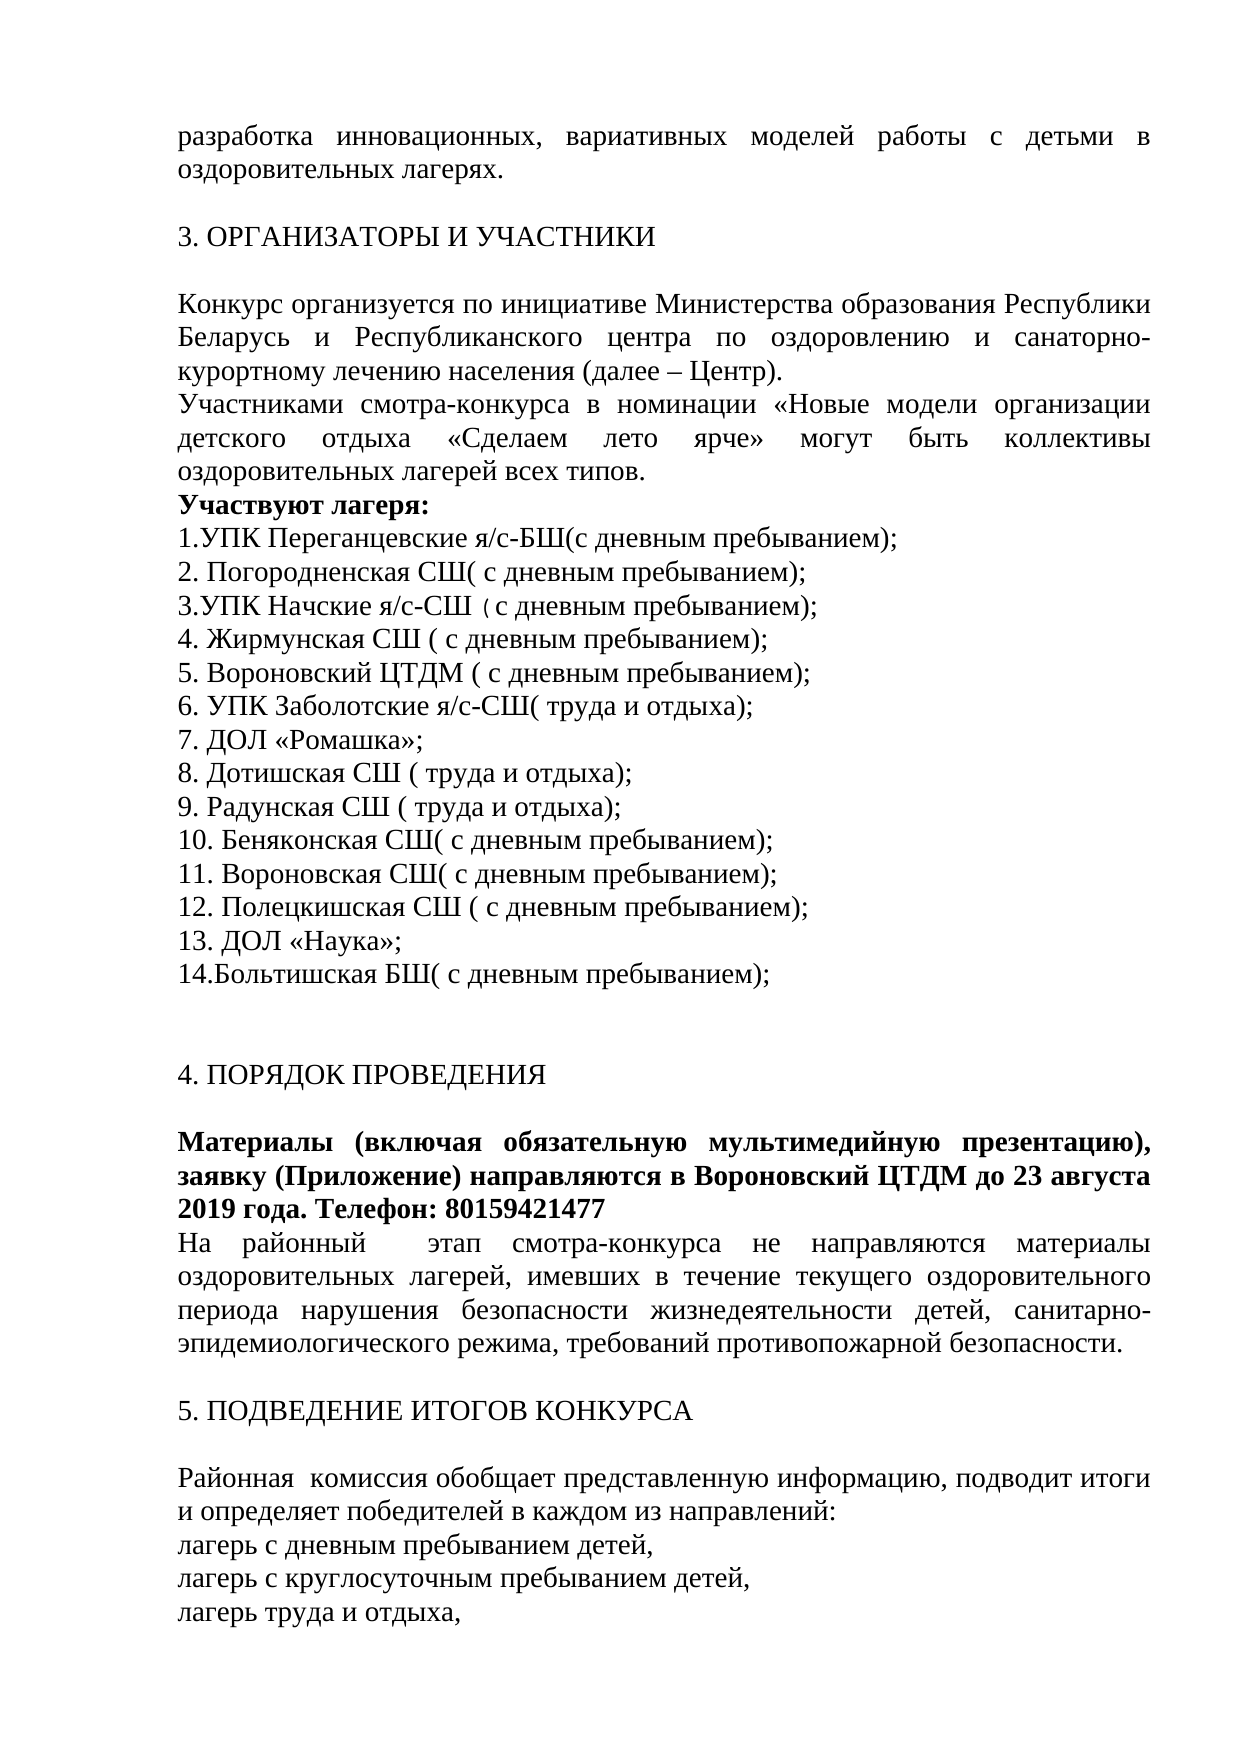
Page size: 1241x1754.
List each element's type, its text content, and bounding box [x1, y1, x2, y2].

text Районная комиссия обобщает представленную информацию, подводит итоги и определяет победителей в каждом из направлений: [177, 1460, 1152, 1527]
text разработка инновационных, вариативных моделей работы с детьми в оздоровительных лагерях. [177, 118, 1152, 185]
text 11. Вороновская СШ( с дневным пребыванием); [177, 856, 1152, 889]
text лагерь с дневным пребыванием детей, [177, 1527, 1152, 1560]
text Конкурс организуется по инициативе Министерства образования Республики Беларусь и Республиканского центра по оздоровлению и санаторно-курортному лечению населения (далее – Центр). [177, 286, 1152, 386]
text 10. Беняконская СШ( с дневным пребыванием); [177, 822, 1152, 856]
text лагерь труда и отдыха, [177, 1594, 1152, 1627]
text 3.УПК Начские я/с-СШ ( с дневным пребыванием); [177, 588, 1152, 621]
text На районный этап смотра-конкурса не направляются материалы оздоровительных лагерей, имевших в течение текущего оздоровительного периода нарушения безопасности жизнедеятельности детей, санитарно-эпидемиологического режима, требований противопожарной безопасности. [177, 1225, 1152, 1359]
text 2. Погородненская СШ( с дневным пребыванием); [177, 554, 1152, 588]
text Участвуют лагеря: [177, 487, 1152, 521]
text Материалы (включая обязательную мультимедийную презентацию), заявку (Приложение) направляются в Вороновский ЦТДМ до 23 августа 2019 года. Телефон: 80159421477 [177, 1124, 1152, 1225]
text 1.УПК Переганцевские я/с-БШ(с дневным пребыванием); [177, 521, 1152, 554]
text 14.Больтишская БШ( с дневным пребыванием); [177, 957, 1152, 990]
text лагерь с круглосуточным пребыванием детей, [177, 1560, 1152, 1594]
text 13. ДОЛ «Наука»; [177, 923, 1152, 957]
text 6. УПК Заболотские я/с-СШ( труда и отдыха); [177, 688, 1152, 722]
text 4. ПОРЯДОК ПРОВЕДЕНИЯ [177, 1057, 1152, 1091]
text 4. Жирмунская СШ ( с дневным пребыванием); [177, 621, 1152, 655]
text 9. Радунская СШ ( труда и отдыха); [177, 789, 1152, 822]
text 5. ПОДВЕДЕНИЕ ИТОГОВ КОНКУРСА [177, 1393, 1152, 1426]
text 5. Вороновский ЦТДМ ( с дневным пребыванием); [177, 655, 1152, 688]
text 3. ОРГАНИЗАТОРЫ И УЧАСТНИКИ [177, 219, 1152, 252]
text 12. Полецкишская СШ ( с дневным пребыванием); [177, 889, 1152, 923]
text Участниками смотра-конкурса в номинации «Новые модели организации детского отдыха «Сделаем лето ярче» могут быть коллективы оздоровительных лагерей всех типов. [177, 386, 1152, 487]
text 7. ДОЛ «Ромашка»; [177, 722, 1152, 755]
text 8. Дотишская СШ ( труда и отдыха); [177, 755, 1152, 789]
